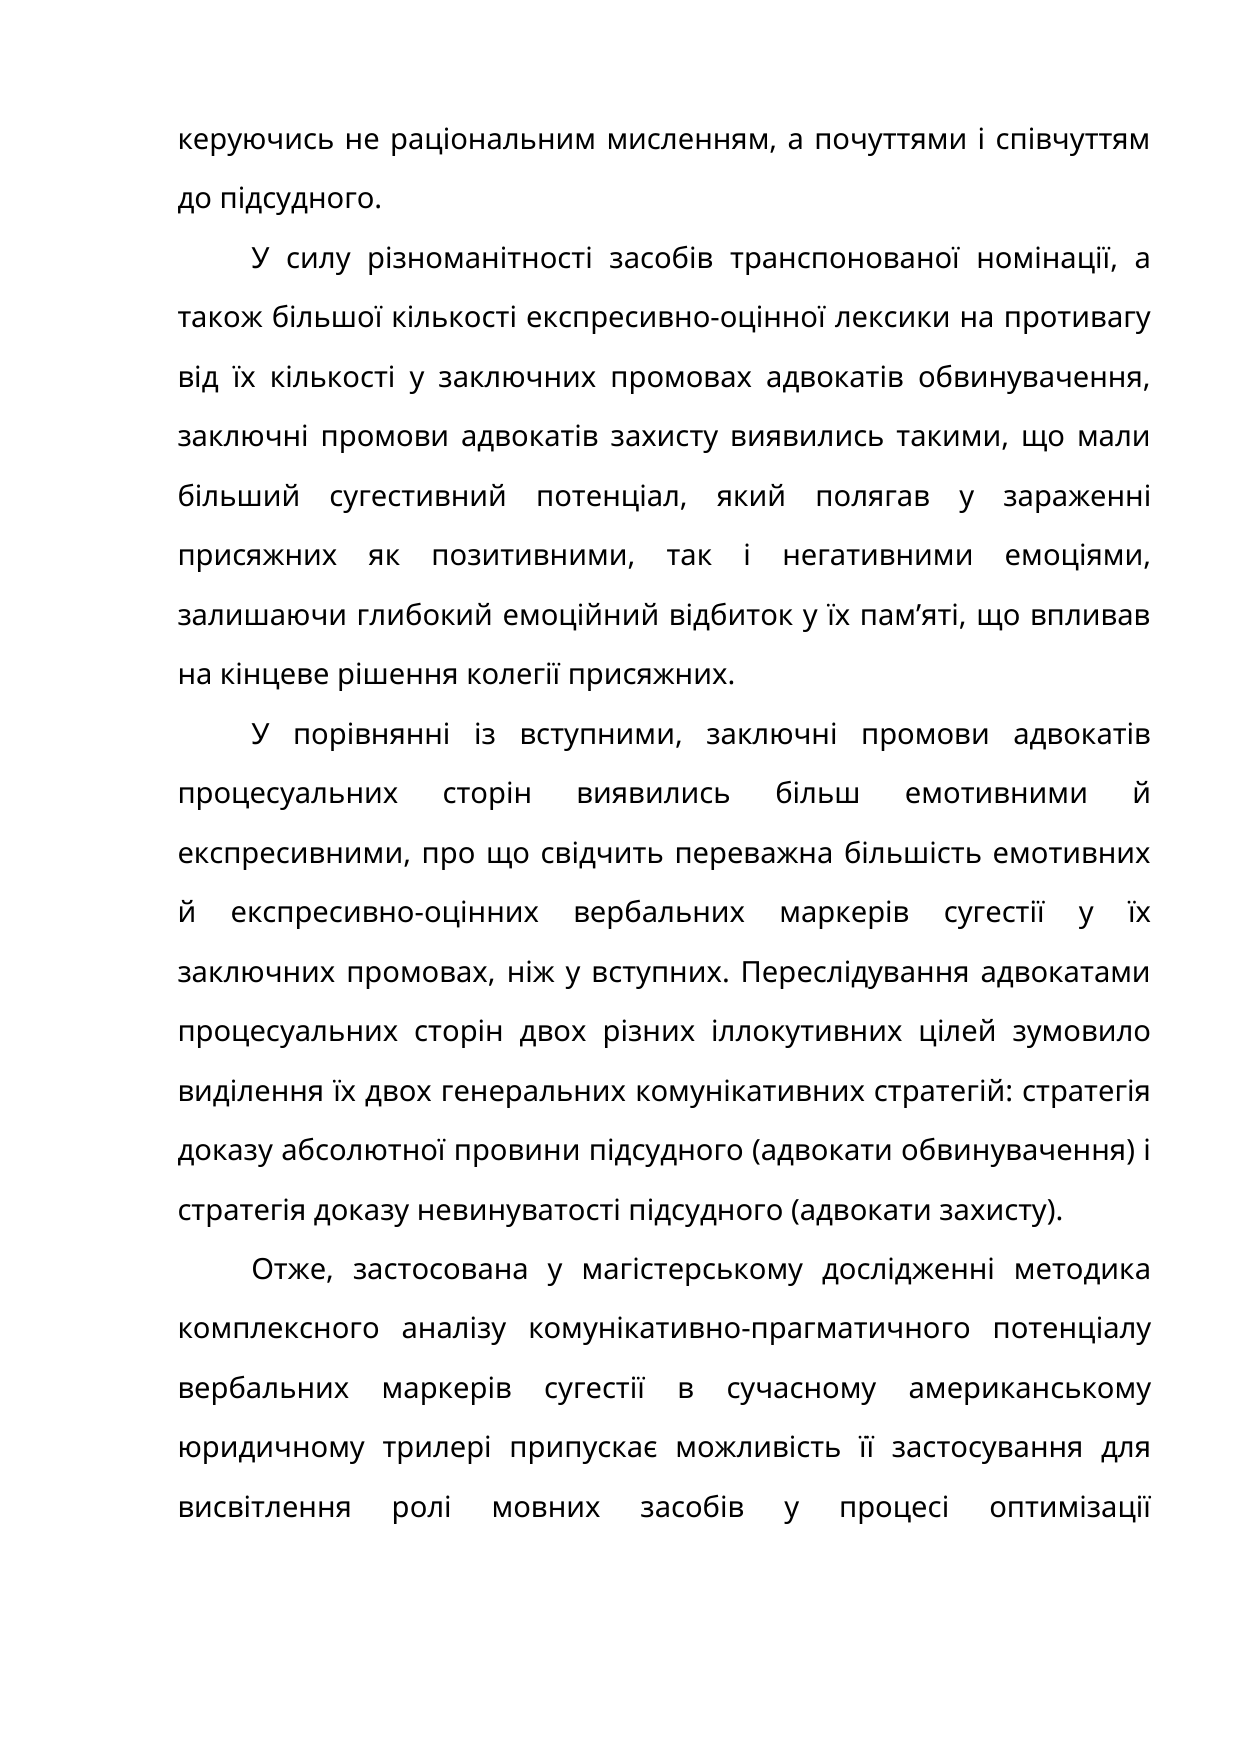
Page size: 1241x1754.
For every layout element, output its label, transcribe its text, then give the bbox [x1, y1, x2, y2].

text У силу різноманітності засобів транспонованої номінації, а також більшої кількості експресивно-оцінної лексики на противагу від їх кількості у заключних промовах адвокатів обвинувачення, заключні промови адвокатів захисту виявились такими, що мали більший сугестивний потенціал, який полягав у зараженні присяжних як позитивними, так і негативними емоціями, залишаючи глибокий емоційний відбиток у їх пам’яті, що впливав на кінцеве рішення колегії присяжних. [177, 237, 1152, 693]
text У порівнянні із вступними, заключні промови адвокатів процесуальних сторін виявились більш емотивними й експресивними, про що свідчить переважна більшість емотивних й експресивно-оцінних вербальних маркерів сугестії у їх заключних промовах, ніж у вступних. Переслідування адвокатами процесуальних сторін двох різних іллокутивних цілей зумовило виділення їх двох генеральних комунікативних стратегій: стратегія доказу абсолютної провини підсудного (адвокати обвинувачення) і стратегія доказу невинуватості підсудного (адвокати захисту). [177, 713, 1152, 1228]
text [177, 118, 1152, 217]
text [177, 1248, 1152, 1526]
